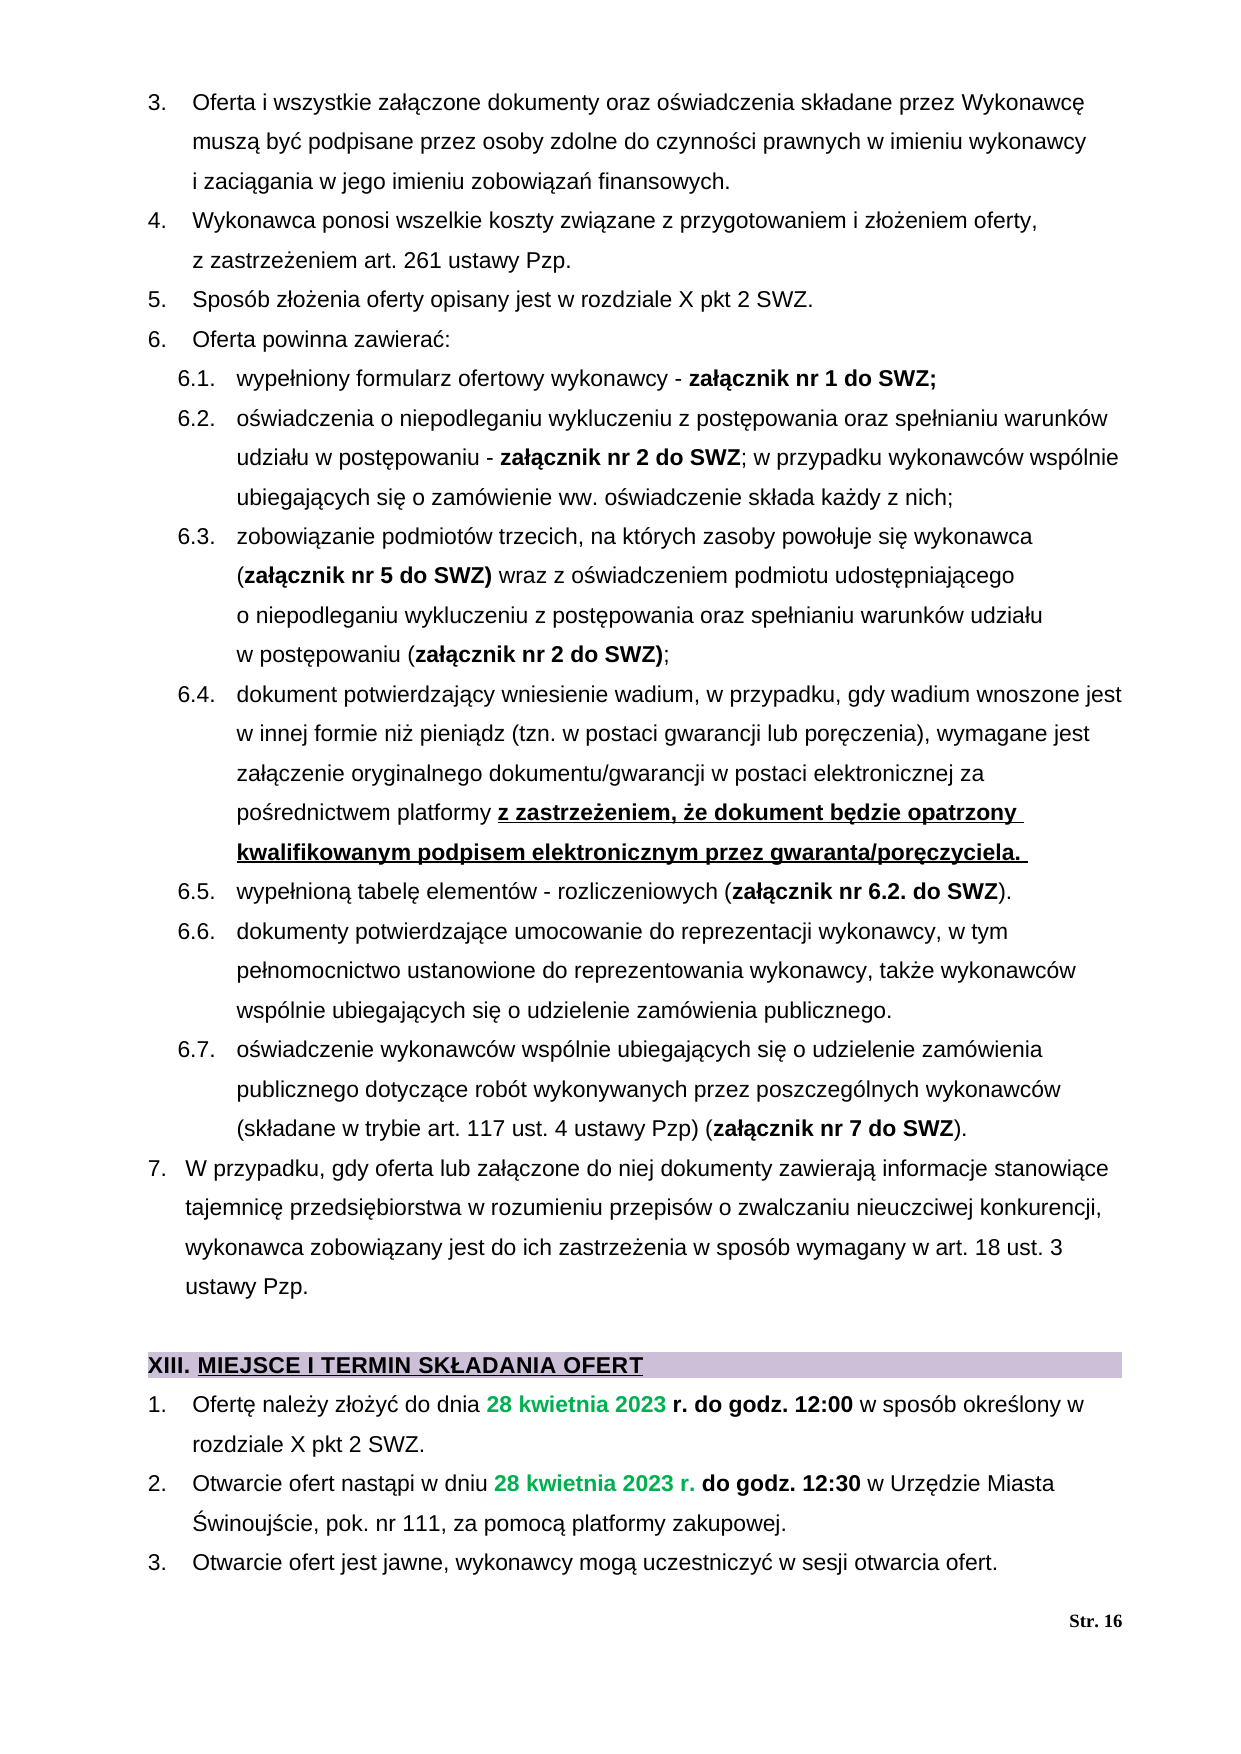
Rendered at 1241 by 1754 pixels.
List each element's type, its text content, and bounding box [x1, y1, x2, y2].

list dokumenty potwierdzające umocowanie do reprezentacji wykonawcy, w tym pełnomocnictwo ustanowione do reprezentowania wykonawcy, także wykonawców wspólnie ubiegających się o udzielenie zamówienia publicznego. [177, 918, 1122, 1023]
list W przypadku, gdy oferta lub załączone do niej dokumenty zawierają informacje stanowiące tajemnicę przedsiębiorstwa w rozumieniu przepisów o zwalczaniu nieuczciwej konkurencji, wykonawca zobowiązany jest do ich zastrzeżenia w sposób wymagany w art. 18 ust. 3 ustawy Pzp. [148, 1154, 1122, 1299]
list Otwarcie ofert nastąpi w dniu 28 kwietnia 2023 r. do godz. 12:30 w Urzędzie Miasta Świnoujście, pok. nr 111, za pomocą platformy zakupowej. [148, 1470, 1122, 1536]
list oświadczenie wykonawców wspólnie ubiegających się o udzielenie zamówienia publicznego dotyczące robót wykonywanych przez poszczególnych wykonawców (składane w trybie art. 117 ust. 4 ustawy Pzp) (załącznik nr 7 do SWZ). [177, 1036, 1122, 1141]
list oświadczenia o niepodleganiu wykluczeniu z postępowania oraz spełnianiu warunków udziału w postępowaniu - załącznik nr 2 do SWZ; w przypadku wykonawców wspólnie ubiegających się o zamówienie ww. oświadczenie składa każdy z nich; [177, 404, 1122, 510]
subtitle XIII. MIEJSCE I TERMIN SKŁADANIA OFERT [148, 1352, 1122, 1378]
list zobowiązanie podmiotów trzecich, na których zasoby powołuje się wykonawca (załącznik nr 5 do SWZ) wraz z oświadczeniem podmiotu udostępniającego o niepodleganiu wykluczeniu z postępowania oraz spełnianiu warunków udziału w postępowaniu (załącznik nr 2 do SWZ); [177, 523, 1122, 668]
list Oferta i wszystkie załączone dokumenty oraz oświadczenia składane przez Wykonawcę muszą być podpisane przez osoby zdolne do czynności prawnych w imieniu wykonawcy i zaciągania w jego imieniu zobowiązań finansowych. [148, 89, 1122, 194]
list Sposób złożenia oferty opisany jest w rozdziale X pkt 2 SWZ. [148, 286, 1122, 312]
list Ofertę należy złożyć do dnia 28 kwietnia 2023 r. do godz. 12:00 w sposób określony w rozdziale X pkt 2 SWZ. [148, 1391, 1122, 1457]
list wypełniony formularz ofertowy wykonawcy - załącznik nr 1 do SWZ; [177, 365, 1122, 391]
list wypełnioną tabelę elementów - rozliczeniowych (załącznik nr 6.2. do SWZ). [177, 878, 1122, 904]
list dokument potwierdzający wniesienie wadium, w przypadku, gdy wadium wnoszone jest w innej formie niż pieniądz (tzn. w postaci gwarancji lub poręczenia), wymagane jest załączenie oryginalnego dokumentu/gwarancji w postaci elektronicznej za pośrednictwem platformy z zastrzeżeniem, że dokument będzie opatrzony kwalifikowanym podpisem elektronicznym przez gwaranta/poręczyciela. [177, 681, 1122, 865]
list Wykonawca ponosi wszelkie koszty związane z przygotowaniem i złożeniem oferty, z zastrzeżeniem art. 261 ustawy Pzp. [148, 207, 1122, 273]
list Otwarcie ofert jest jawne, wykonawcy mogą uczestniczyć w sesji otwarcia ofert. [148, 1549, 1122, 1576]
list Oferta powinna zawierać: [148, 326, 1122, 352]
